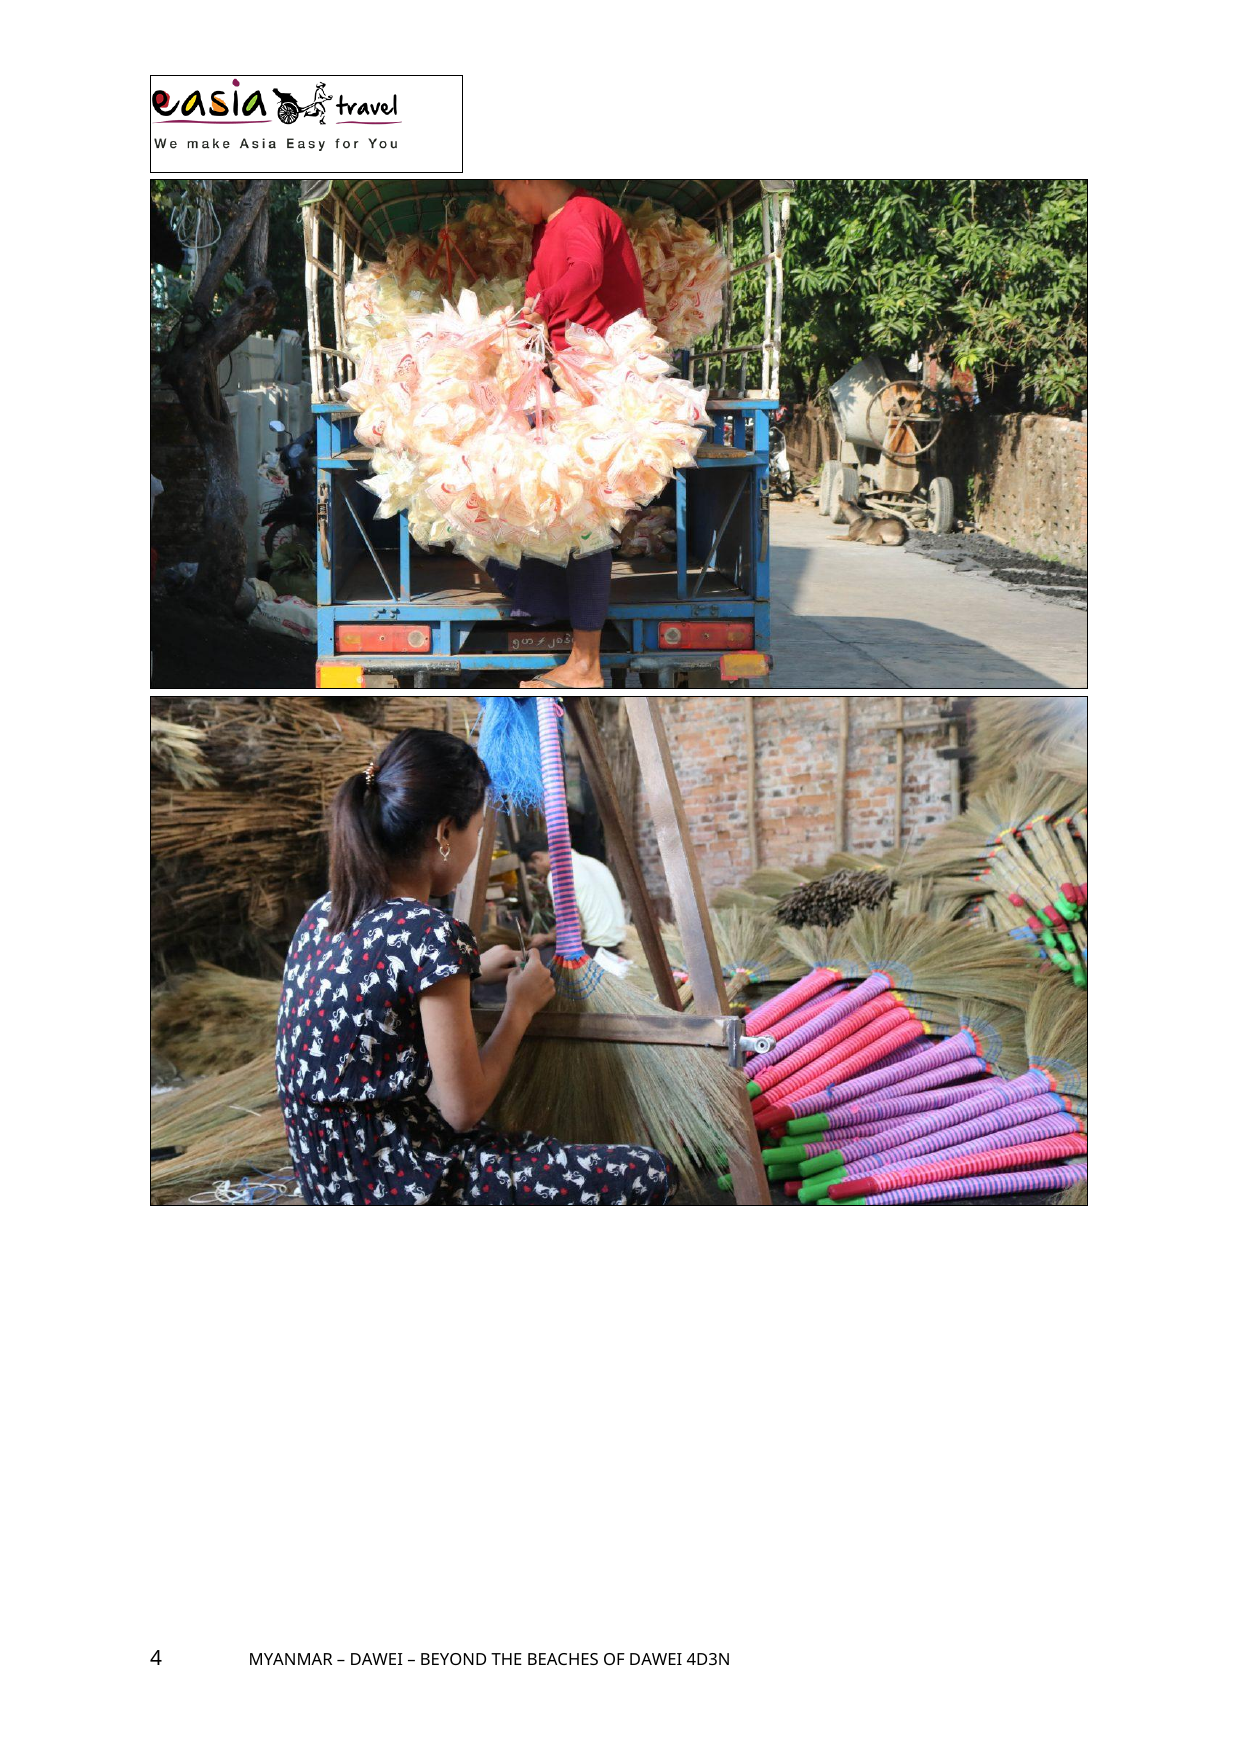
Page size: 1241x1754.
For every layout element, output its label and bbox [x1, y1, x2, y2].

picture [151, 697, 1087, 1205]
picture [151, 76, 462, 172]
picture [151, 180, 1087, 688]
